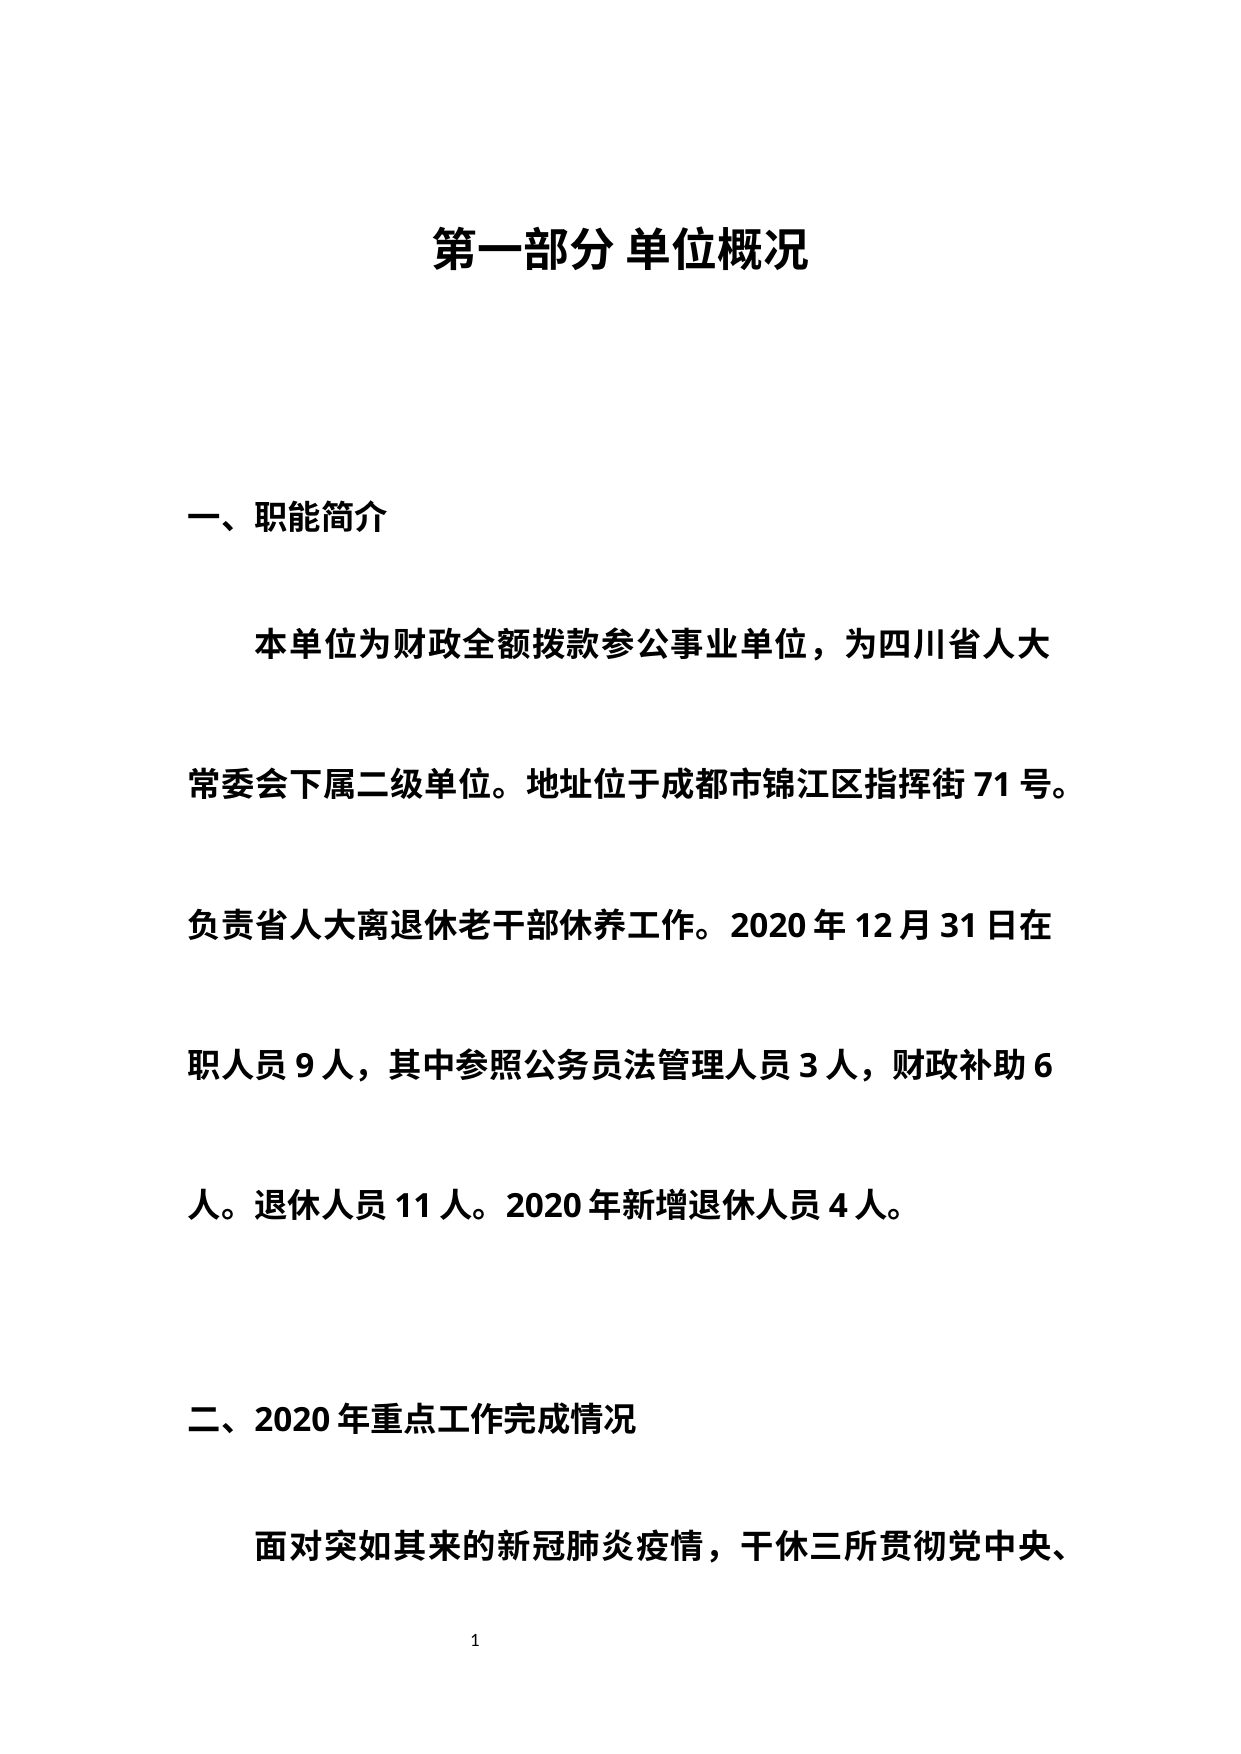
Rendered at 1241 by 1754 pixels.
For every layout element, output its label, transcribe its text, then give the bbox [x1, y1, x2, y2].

subtitle 职能简介 [187, 482, 1053, 547]
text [187, 1511, 1053, 1576]
text 本单位为财政全额拨款参公事业单位，为四川省人大常委会下属二级单位。地址位于成都市锦江区指挥街71号。负责省人大离退休老干部休养工作。2020年12月31日在职人员9人，其中参照公务员法管理人员3人，财政补助6人。退休人员11人。2020年新增退休人员4人。 [187, 609, 1053, 1236]
subtitle 第一部分 单位概况 [187, 197, 1053, 295]
subtitle 2020年重点工作完成情况 [187, 1384, 1053, 1449]
